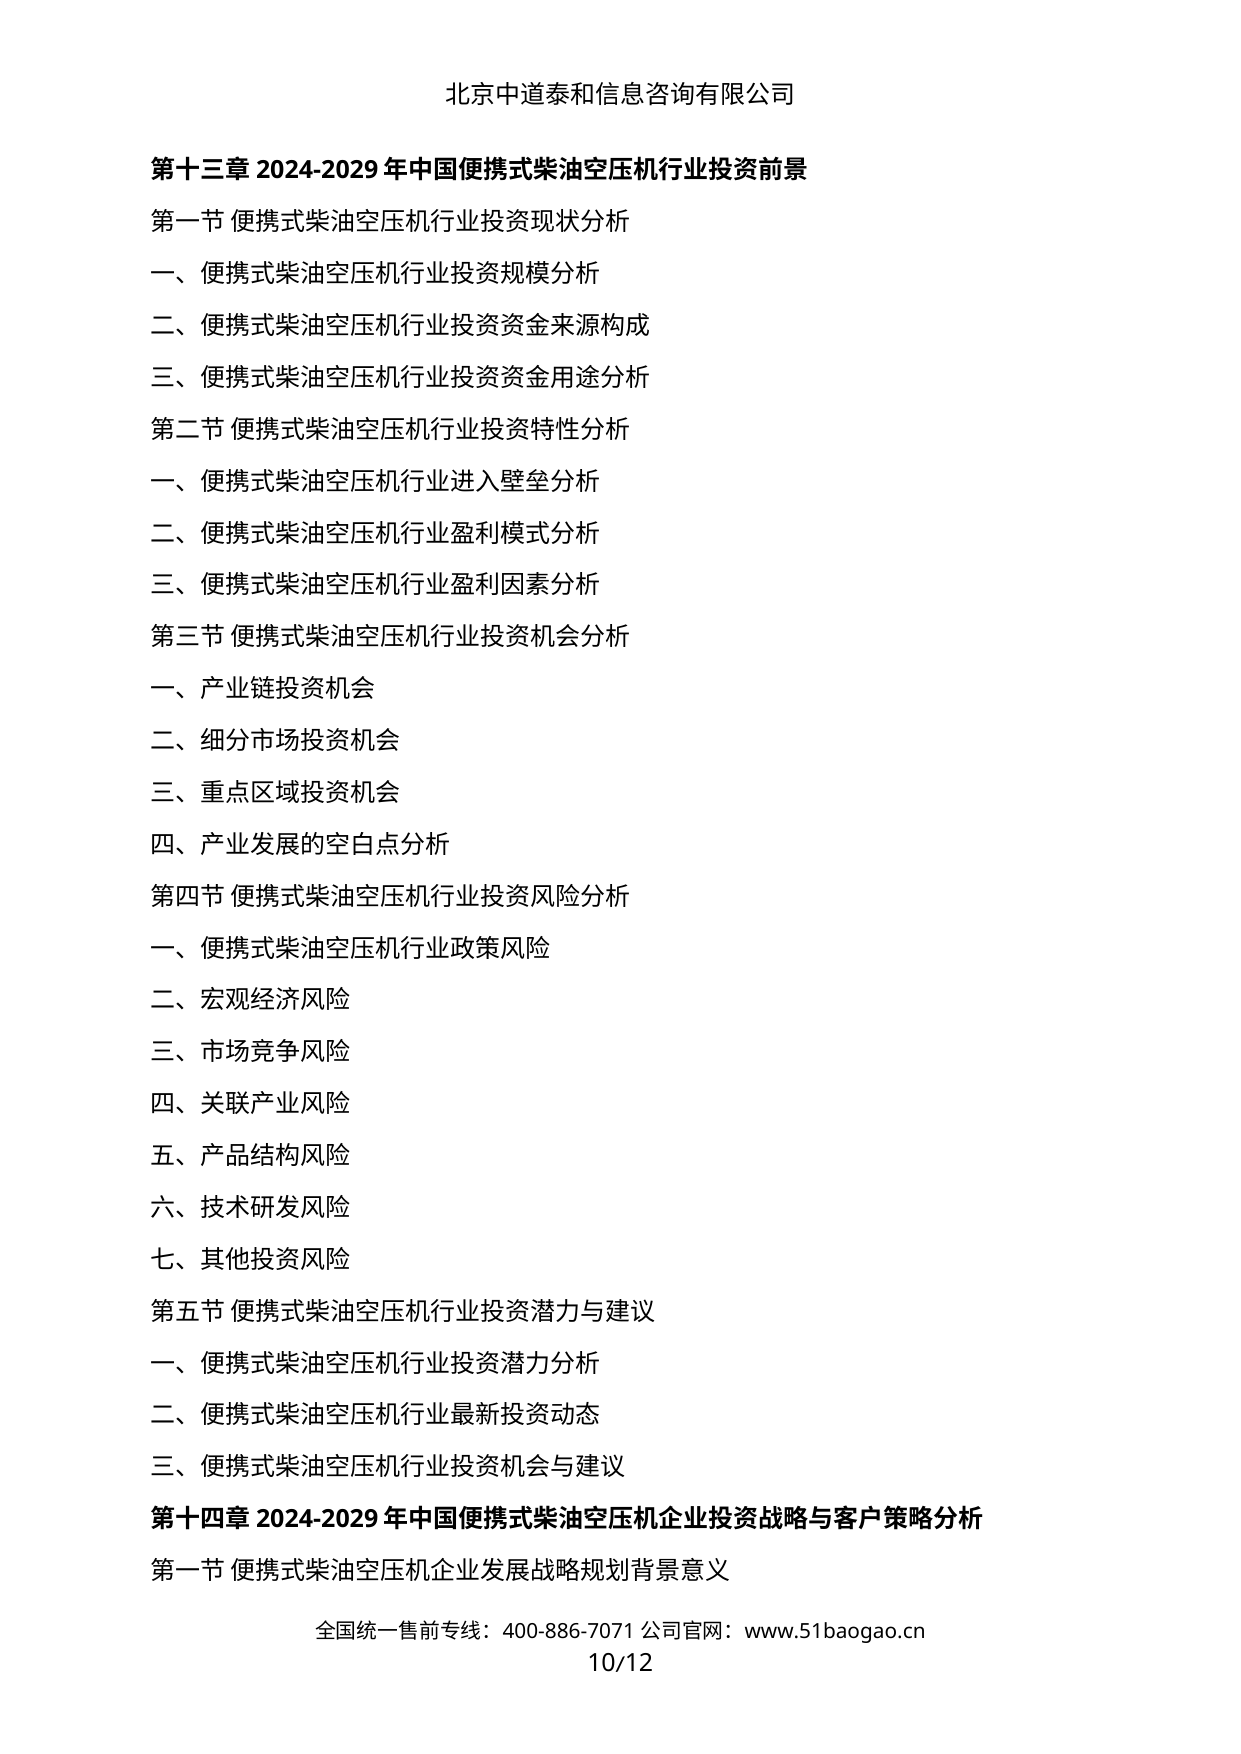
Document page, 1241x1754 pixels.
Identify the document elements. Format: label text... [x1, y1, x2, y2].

text 二、便携式柴油空压机行业最新投资动态 [150, 1395, 1090, 1431]
text 第一节 便携式柴油空压机行业投资现状分析 [150, 202, 1090, 238]
text 七、其他投资风险 [150, 1239, 1090, 1276]
text 一、便携式柴油空压机行业投资规模分析 [150, 254, 1090, 290]
text 一、便携式柴油空压机行业投资潜力分析 [150, 1343, 1090, 1379]
text 四、关联产业风险 [150, 1084, 1090, 1120]
text 第四节 便携式柴油空压机行业投资风险分析 [150, 876, 1090, 912]
text 二、便携式柴油空压机行业盈利模式分析 [150, 513, 1090, 549]
text 三、市场竞争风险 [150, 1032, 1090, 1068]
text 三、便携式柴油空压机行业投资机会与建议 [150, 1447, 1090, 1483]
text 三、便携式柴油空压机行业盈利因素分析 [150, 565, 1090, 601]
text 三、重点区域投资机会 [150, 772, 1090, 809]
text 五、产品结构风险 [150, 1136, 1090, 1172]
text 二、宏观经济风险 [150, 980, 1090, 1016]
text 第一节 便携式柴油空压机企业发展战略规划背景意义 [150, 1551, 1090, 1587]
text 一、产业链投资机会 [150, 669, 1090, 705]
text 六、技术研发风险 [150, 1187, 1090, 1224]
text 第五节 便携式柴油空压机行业投资潜力与建议 [150, 1291, 1090, 1327]
text 二、便携式柴油空压机行业投资资金来源构成 [150, 306, 1090, 342]
text 三、便携式柴油空压机行业投资资金用途分析 [150, 357, 1090, 394]
text 第三节 便携式柴油空压机行业投资机会分析 [150, 617, 1090, 653]
text 一、便携式柴油空压机行业进入壁垒分析 [150, 461, 1090, 497]
text 第二节 便携式柴油空压机行业投资特性分析 [150, 409, 1090, 446]
text 四、产业发展的空白点分析 [150, 824, 1090, 861]
text 第十四章 2024-2029年中国便携式柴油空压机企业投资战略与客户策略分析 [150, 1499, 1090, 1535]
text 二、细分市场投资机会 [150, 721, 1090, 757]
text 第十三章 2024-2029年中国便携式柴油空压机行业投资前景 [150, 150, 1090, 186]
text 一、便携式柴油空压机行业政策风险 [150, 928, 1090, 964]
